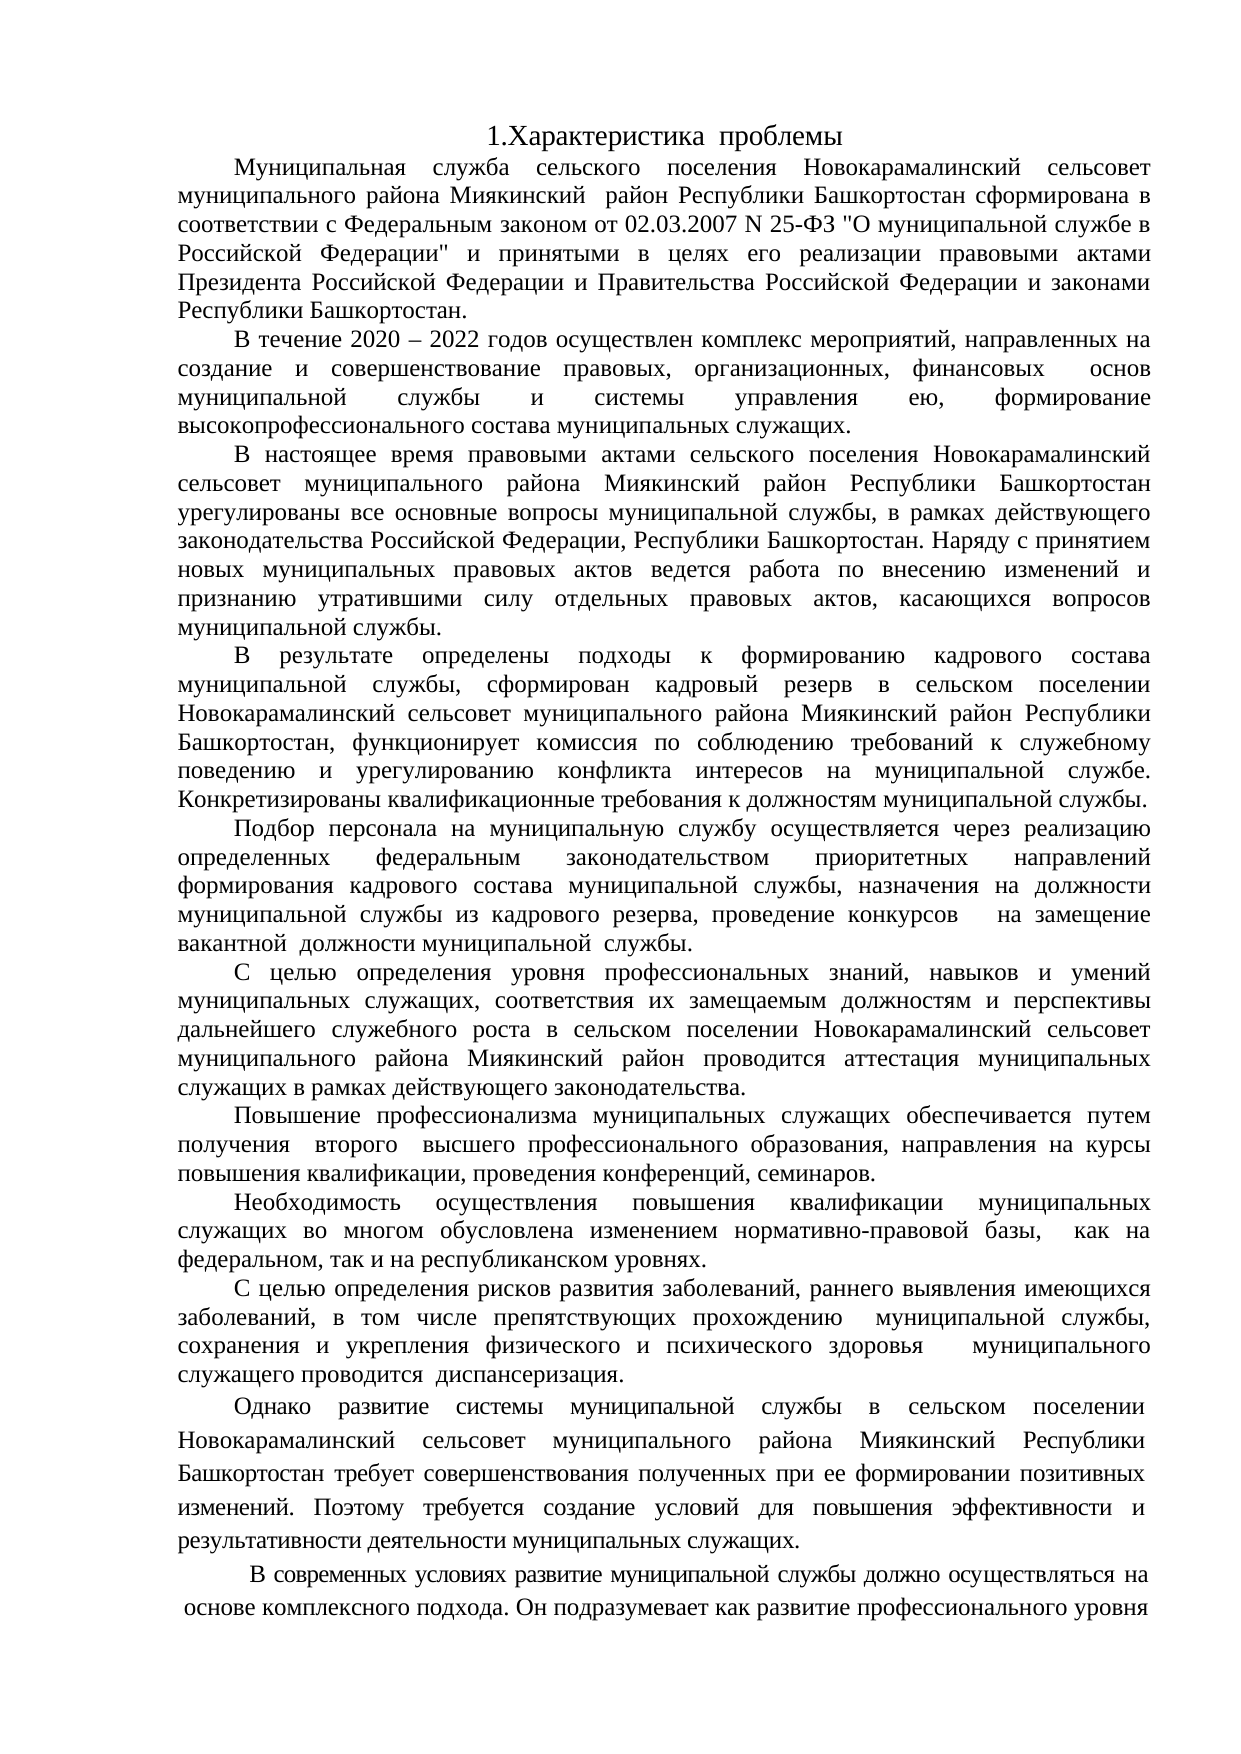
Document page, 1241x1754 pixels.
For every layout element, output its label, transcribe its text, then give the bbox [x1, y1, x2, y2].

text Подбор персонала на муниципальную службу осуществляется через реализацию определенных федеральным законодательством приоритетных направлений формирования кадрового состава муниципальной службы, назначения на должности муниципальной службы из кадрового резерва, проведение конкурсов на замещение вакантной должности муниципальной службы. [177, 813, 1152, 957]
text С целью определения рисков развития заболеваний, раннего выявления имеющихся заболеваний, в том числе препятствующих прохождению муниципальной службы, сохранения и укрепления физического и психического здоровья муниципального служащего проводится диспансеризация. [177, 1273, 1152, 1388]
text Однако развитие системы муниципальной службы в сельском поселении Новокарамалинский сельсовет муниципального района Миякинский Республики Башкортостан требует совершенствования полученных при ее формировании позитивных изменений. Поэтому требуется создание условий для повышения эффективности и результативности деятельности муниципальных служащих. [177, 1388, 1145, 1556]
text 1.Характеристика проблемы [177, 118, 1152, 152]
text Необходимость осуществления повышения квалификации муниципальных служащих во многом обусловлена изменением нормативно-правовой базы, как на федеральном, так и на республиканском уровнях. [177, 1187, 1152, 1273]
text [184, 1556, 1148, 1622]
text В настоящее время правовыми актами сельского поселения Новокарамалинский сельсовет муниципального района Миякинский район Республики Башкортостан урегулированы все основные вопросы муниципальной службы, в рамках действующего законодательства Российской Федерации, Республики Башкортостан. Наряду с принятием новых муниципальных правовых актов ведется работа по внесению изменений и признанию утратившими силу отдельных правовых актов, касающихся вопросов муниципальной службы. [177, 439, 1152, 640]
text Повышение профессионализма муниципальных служащих обеспечивается путем получения второго высшего профессионального образования, направления на курсы повышения квалификации, проведения конференций, семинаров. [177, 1100, 1152, 1187]
text С целью определения уровня профессиональных знаний, навыков и умений муниципальных служащих, соответствия их замещаемым должностям и перспективы дальнейшего служебного роста в сельском поселении Новокарамалинский сельсовет муниципального района Миякинский район проводится аттестация муниципальных служащих в рамках действующего законодательства. [177, 957, 1152, 1100]
text В результате определены подходы к формированию кадрового состава муниципальной службы, сформирован кадровый резерв в сельском поселении Новокарамалинский сельсовет муниципального района Миякинский район Республики Башкортостан, функционирует комиссия по соблюдению требований к служебному поведению и урегулированию конфликта интересов на муниципальной службе. Конкретизированы квалификационные требования к должностям муниципальной службы. [177, 640, 1152, 813]
text Муниципальная служба сельского поселения Новокарамалинский сельсовет муниципального района Миякинский район Республики Башкортостан сформирована в соответствии с Федеральным законом от 02.03.2007 N 25-ФЗ "О муниципальной службе в Российской Федерации" и принятыми в целях его реализации правовыми актами Президента Российской Федерации и Правительства Российской Федерации и законами Республики Башкортостан. [177, 152, 1152, 324]
text В течение 2020 – 2022 годов осуществлен комплекс мероприятий, направленных на создание и совершенствование правовых, организационных, финансовых основ муниципальной службы и системы управления ею, формирование высокопрофессионального состава муниципальных служащих. [177, 324, 1152, 439]
